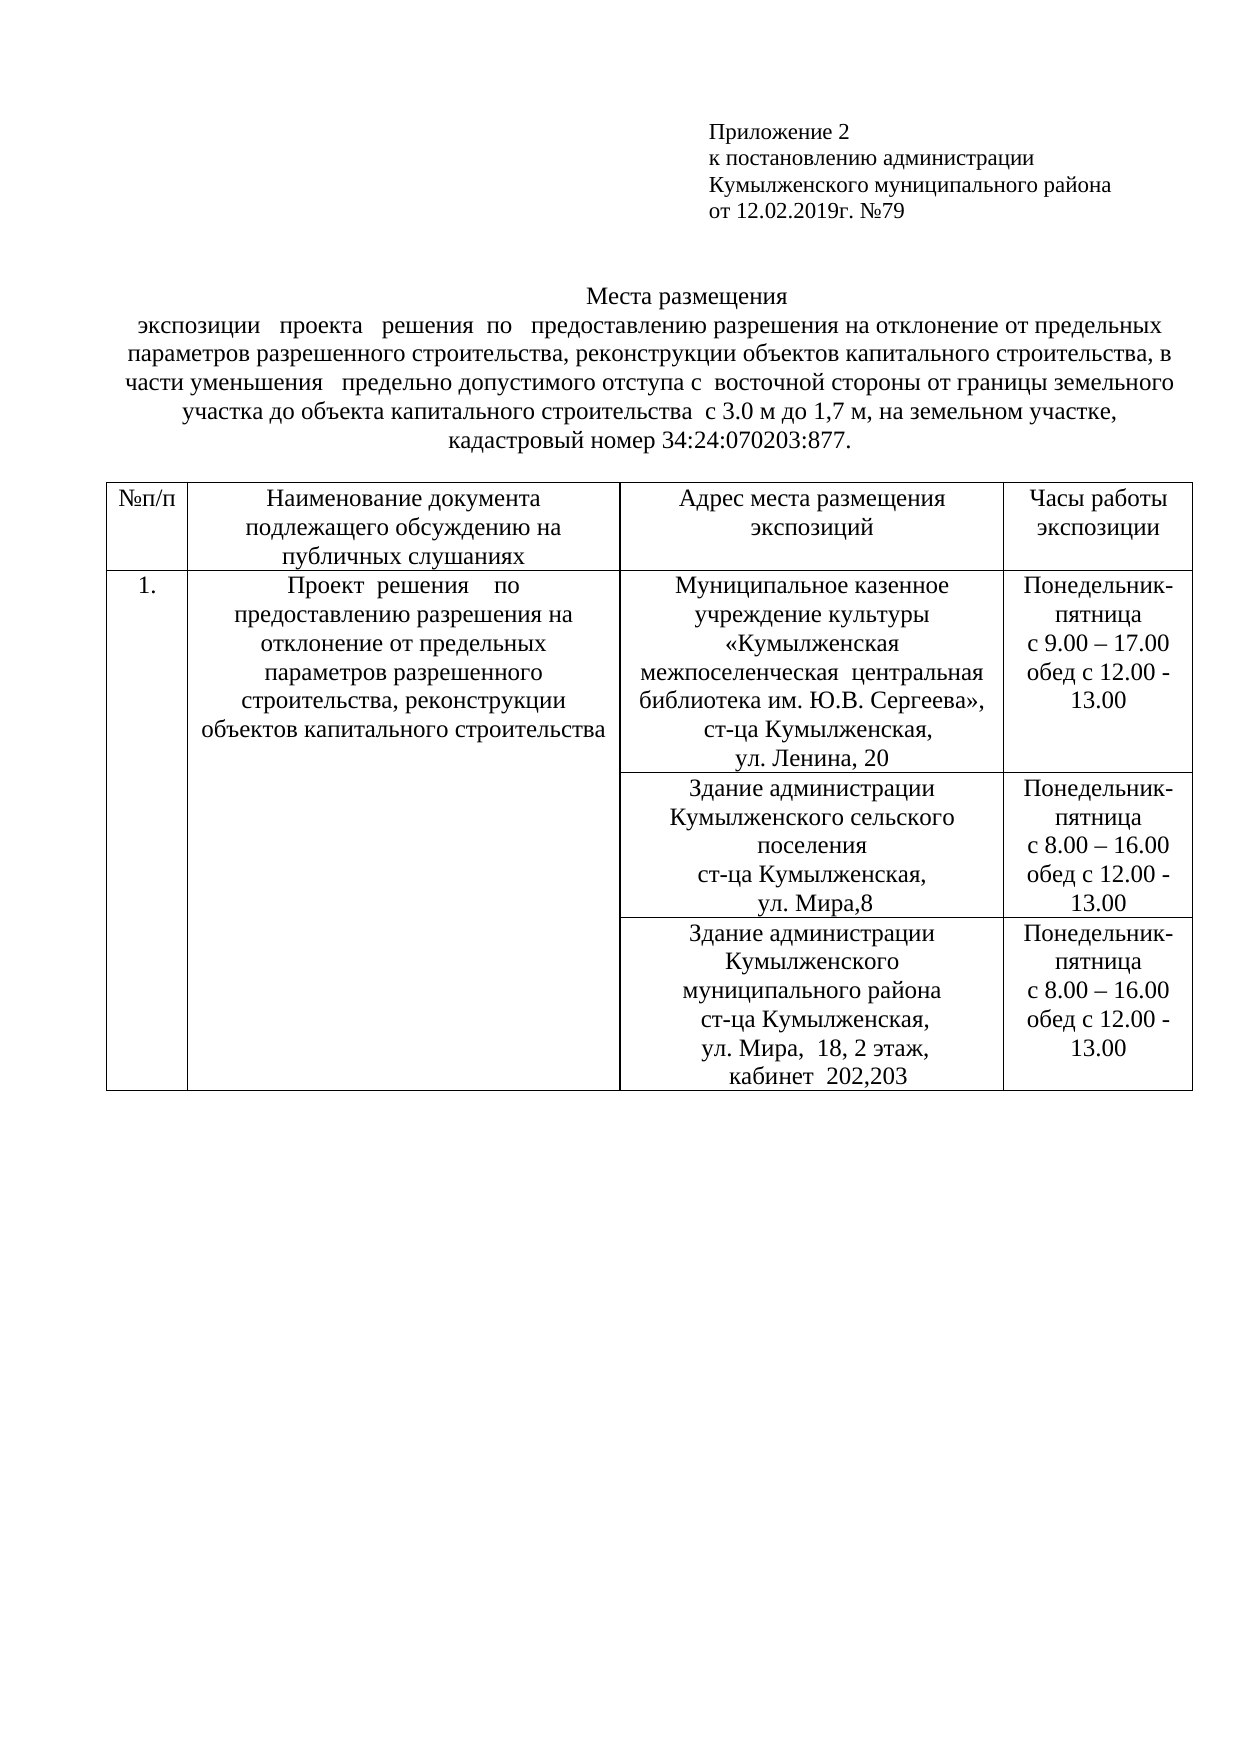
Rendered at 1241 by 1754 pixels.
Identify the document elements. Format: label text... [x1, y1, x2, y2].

text Места размещения [118, 281, 1181, 310]
text от 12.02.2019г. №79 [709, 197, 1181, 223]
table_cell Здание администрации Кумылженского сельского поселения ст-ца Кумылженская, ул. Мира,8 [621, 773, 1003, 917]
table_header Наименование документа подлежащего обсуждению на публичных слушаниях [188, 483, 619, 569]
table_cell Понедельник-пятница с 8.00 – 16.00 обед с 12.00 -13.00 [1004, 918, 1192, 1090]
text Кумылженского муниципального района [709, 171, 1181, 197]
table_cell Муниципальное казенное учреждение культуры «Кумылженская межпоселенческая центральная библиотека им. Ю.В. Сергеева», ст-ца Кумылженская, ул. Ленина, 20 [621, 571, 1003, 772]
table_cell Здание администрации Кумылженского муниципального района ст-ца Кумылженская, ул. Мира, 18, 2 этаж, кабинет 202,203 [621, 918, 1003, 1090]
table_header Часы работы экспозиции [1004, 483, 1192, 569]
table_header Адрес места размещения экспозиций [621, 483, 1003, 569]
table_header №п/п [107, 483, 187, 569]
table_cell Понедельник-пятница с 9.00 – 17.00 обед с 12.00 -13.00 [1004, 571, 1192, 772]
table_cell Проект решения по предоставлению разрешения на отклонение от предельных параметров разрешенного строительства, реконструкции объектов капитального строительства [188, 571, 619, 1090]
text Приложение 2 [709, 118, 1181, 144]
table_cell 1. [107, 571, 187, 1090]
text экспозиции проекта решения по предоставлению разрешения на отклонение от предельных параметров разрешенного строительства, реконструкции объектов капитального строительства, в части уменьшения предельно допустимого отступа с восточной стороны от границы земельного участка до объекта капитального строительства с 3.0 м до 1,7 м, на земельном участке, кадастровый номер 34:24:070203:877. [118, 310, 1181, 453]
table_cell Понедельник-пятница с 8.00 – 16.00 обед с 12.00 -13.00 [1004, 773, 1192, 917]
text к постановлению администрации [709, 144, 1181, 171]
